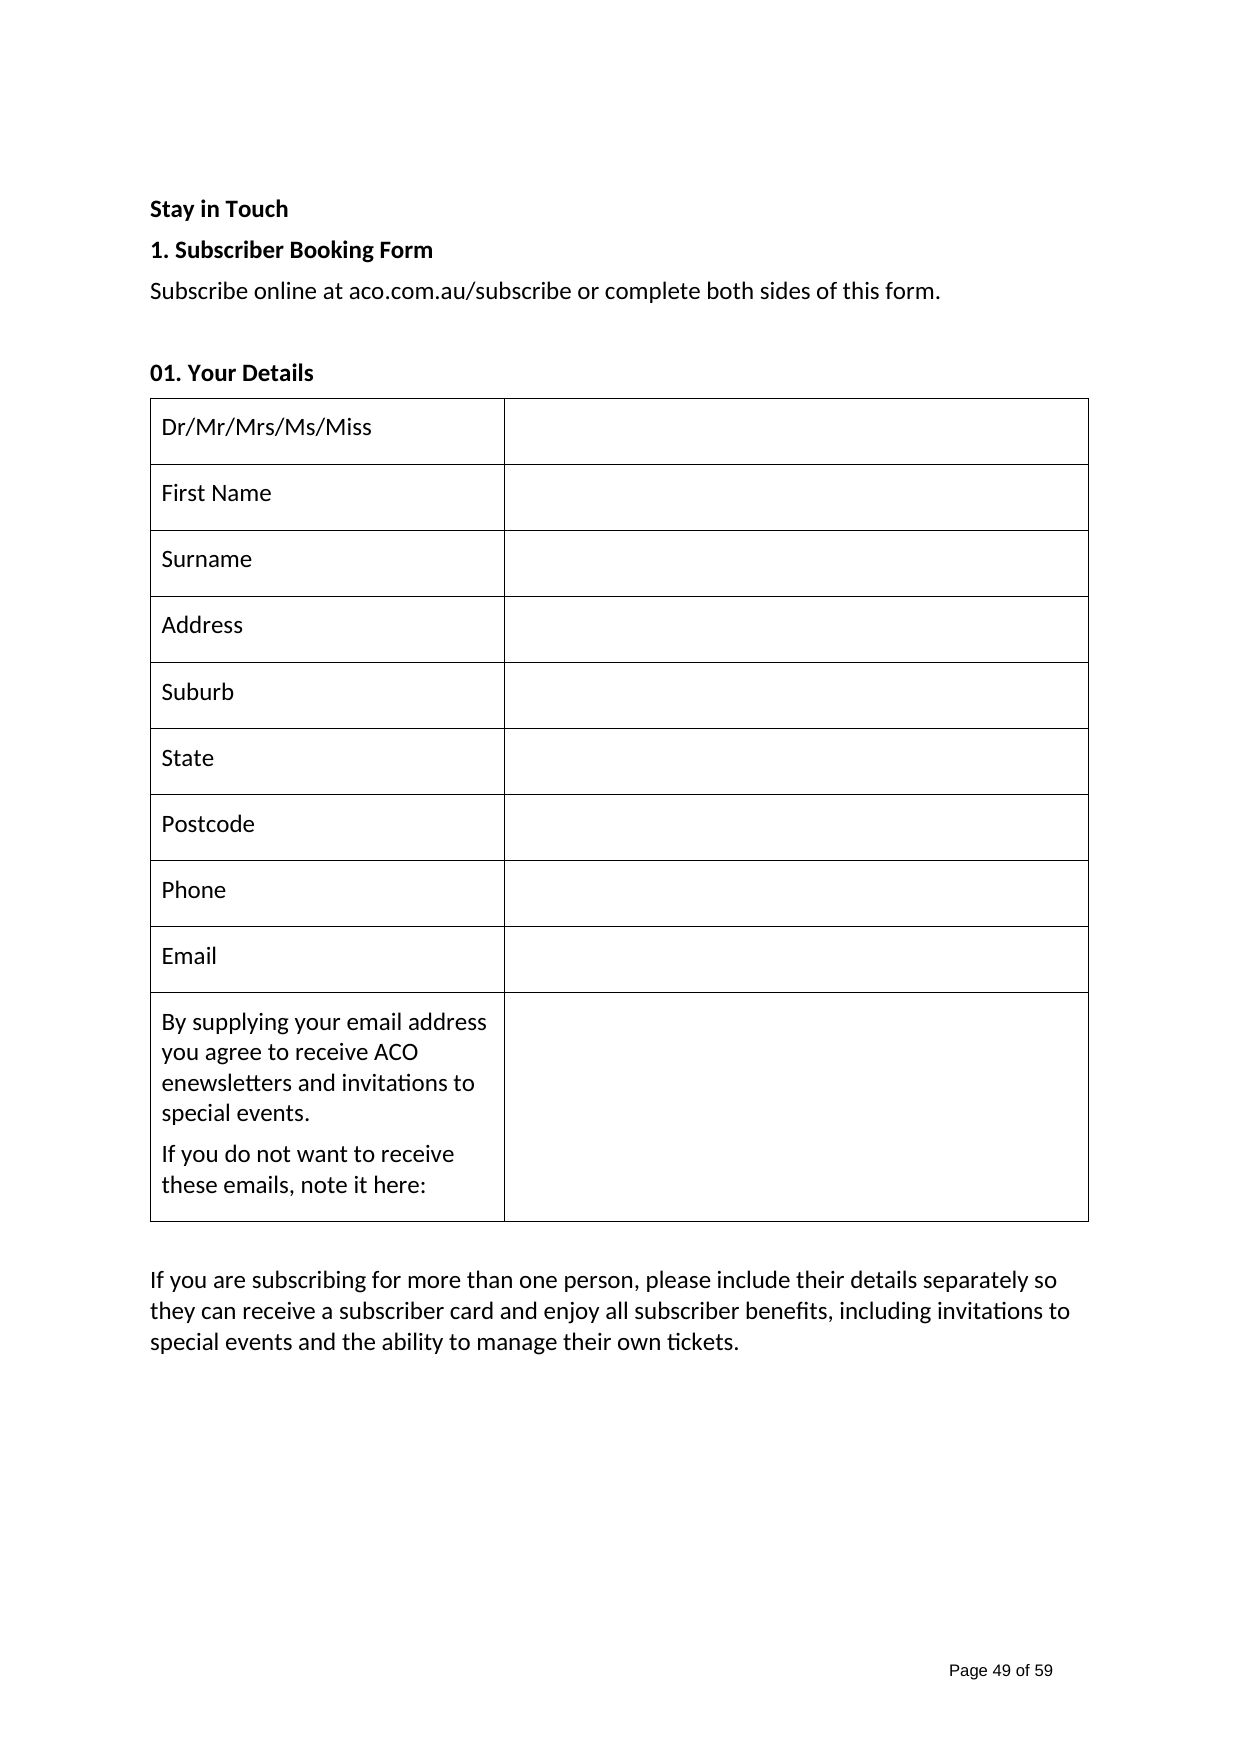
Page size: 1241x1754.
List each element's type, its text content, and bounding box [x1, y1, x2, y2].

table_cell [505, 993, 1088, 1221]
table_cell [505, 927, 1088, 992]
table_header Dr/Mr/Mrs/Ms/Miss [151, 399, 504, 464]
text 1. Subscriber Booking Form [150, 234, 1090, 264]
table_header [505, 399, 1088, 464]
table_cell Postcode [151, 795, 504, 860]
text 01. Your Details [150, 357, 1090, 387]
table_cell Surname [151, 531, 504, 596]
table_cell [505, 465, 1088, 530]
table_cell Address [151, 597, 504, 662]
table_cell Email [151, 927, 504, 992]
table_cell [505, 729, 1088, 794]
table_cell State [151, 729, 504, 794]
table_cell By supplying your email address you agree to receive ACO enewsletters and invitations to special events. If you do not want to receive these emails, note it here: [151, 993, 504, 1221]
table_cell [505, 663, 1088, 728]
text Subscribe online at aco.com.au/subscribe or complete both sides of this form. [150, 275, 1090, 305]
table_cell First Name [151, 465, 504, 530]
table_cell Suburb [151, 663, 504, 728]
table_cell [505, 597, 1088, 662]
table_cell [505, 861, 1088, 926]
table_cell Phone [151, 861, 504, 926]
text Stay in Touch [150, 193, 1090, 223]
table_cell [505, 795, 1088, 860]
table_cell [505, 531, 1088, 596]
text If you are subscribing for more than one person, please include their details separately so they can receive a subscriber card and enjoy all subscriber benefits, including invitations to special events and the ability to manage their own tickets. [150, 1265, 1090, 1356]
